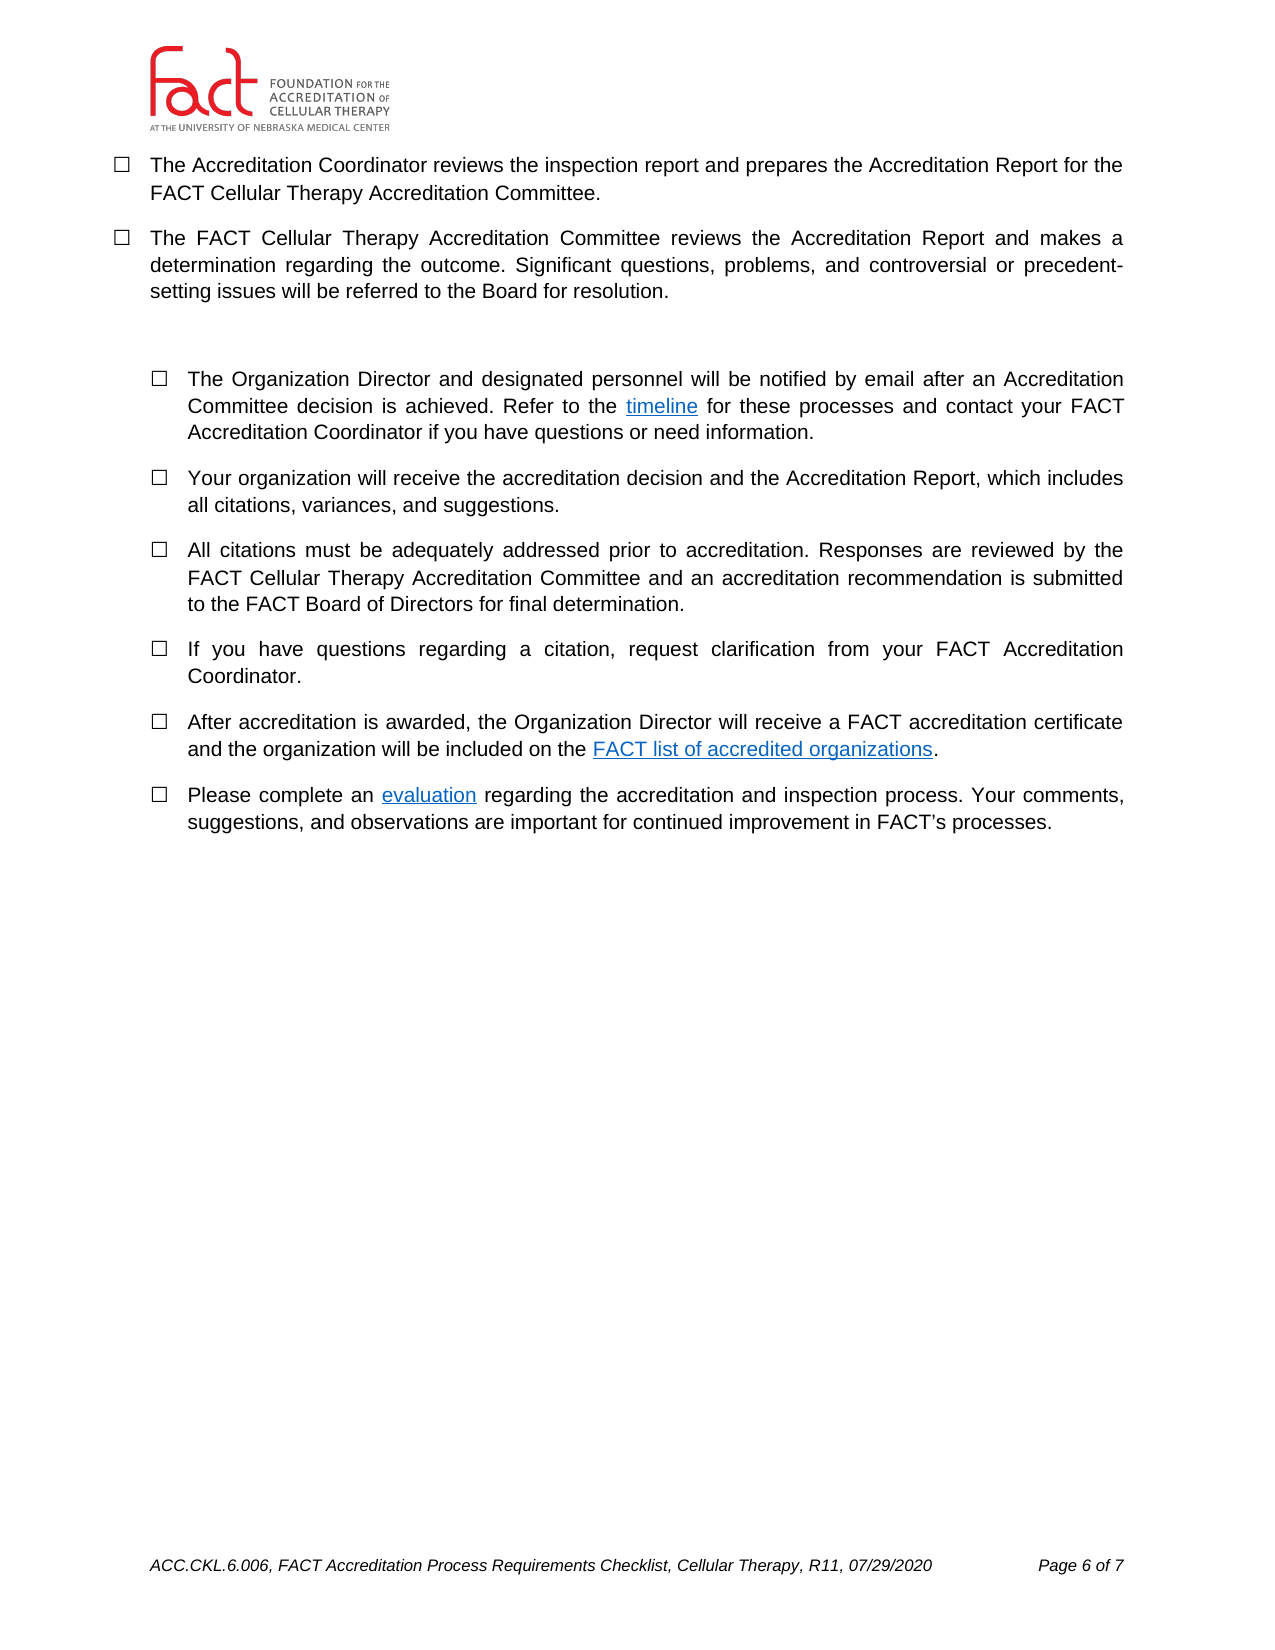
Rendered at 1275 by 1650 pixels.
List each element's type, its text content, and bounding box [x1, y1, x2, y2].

text The Organization Director and designated personnel will be notified by email after an Accreditation Committee decision is achieved. Refer to the timeline for these processes and contact your FACT Accreditation Coordinator if you have questions or need information. [150, 364, 1125, 444]
text The Accreditation Coordinator reviews the inspection report and prepares the Accreditation Report for the FACT Cellular Therapy Accreditation Committee. [112, 150, 1125, 204]
text Your organization will receive the accreditation decision and the Accreditation Report, which includes all citations, variances, and suggestions. [150, 463, 1125, 517]
text Please complete an evaluation regarding the accreditation and inspection process. Your comments, suggestions, and observations are important for continued improvement in FACT’s processes. [150, 780, 1125, 834]
text The FACT Cellular Therapy Accreditation Committee reviews the Accreditation Report and makes a determination regarding the outcome. Significant questions, problems, and controversial or precedent-setting issues will be referred to the Board for resolution. [112, 223, 1125, 303]
text All citations must be adequately addressed prior to accreditation. Responses are reviewed by the FACT Cellular Therapy Accreditation Committee and an accreditation recommendation is submitted to the FACT Board of Directors for final determination. [150, 535, 1125, 616]
picture [150, 46, 390, 131]
text After accreditation is awarded, the Organization Director will receive a FACT accreditation certificate and the organization will be included on the FACT list of accredited organizations. [150, 707, 1125, 761]
text If you have questions regarding a citation, request clarification from your FACT Accreditation Coordinator. [150, 634, 1125, 688]
